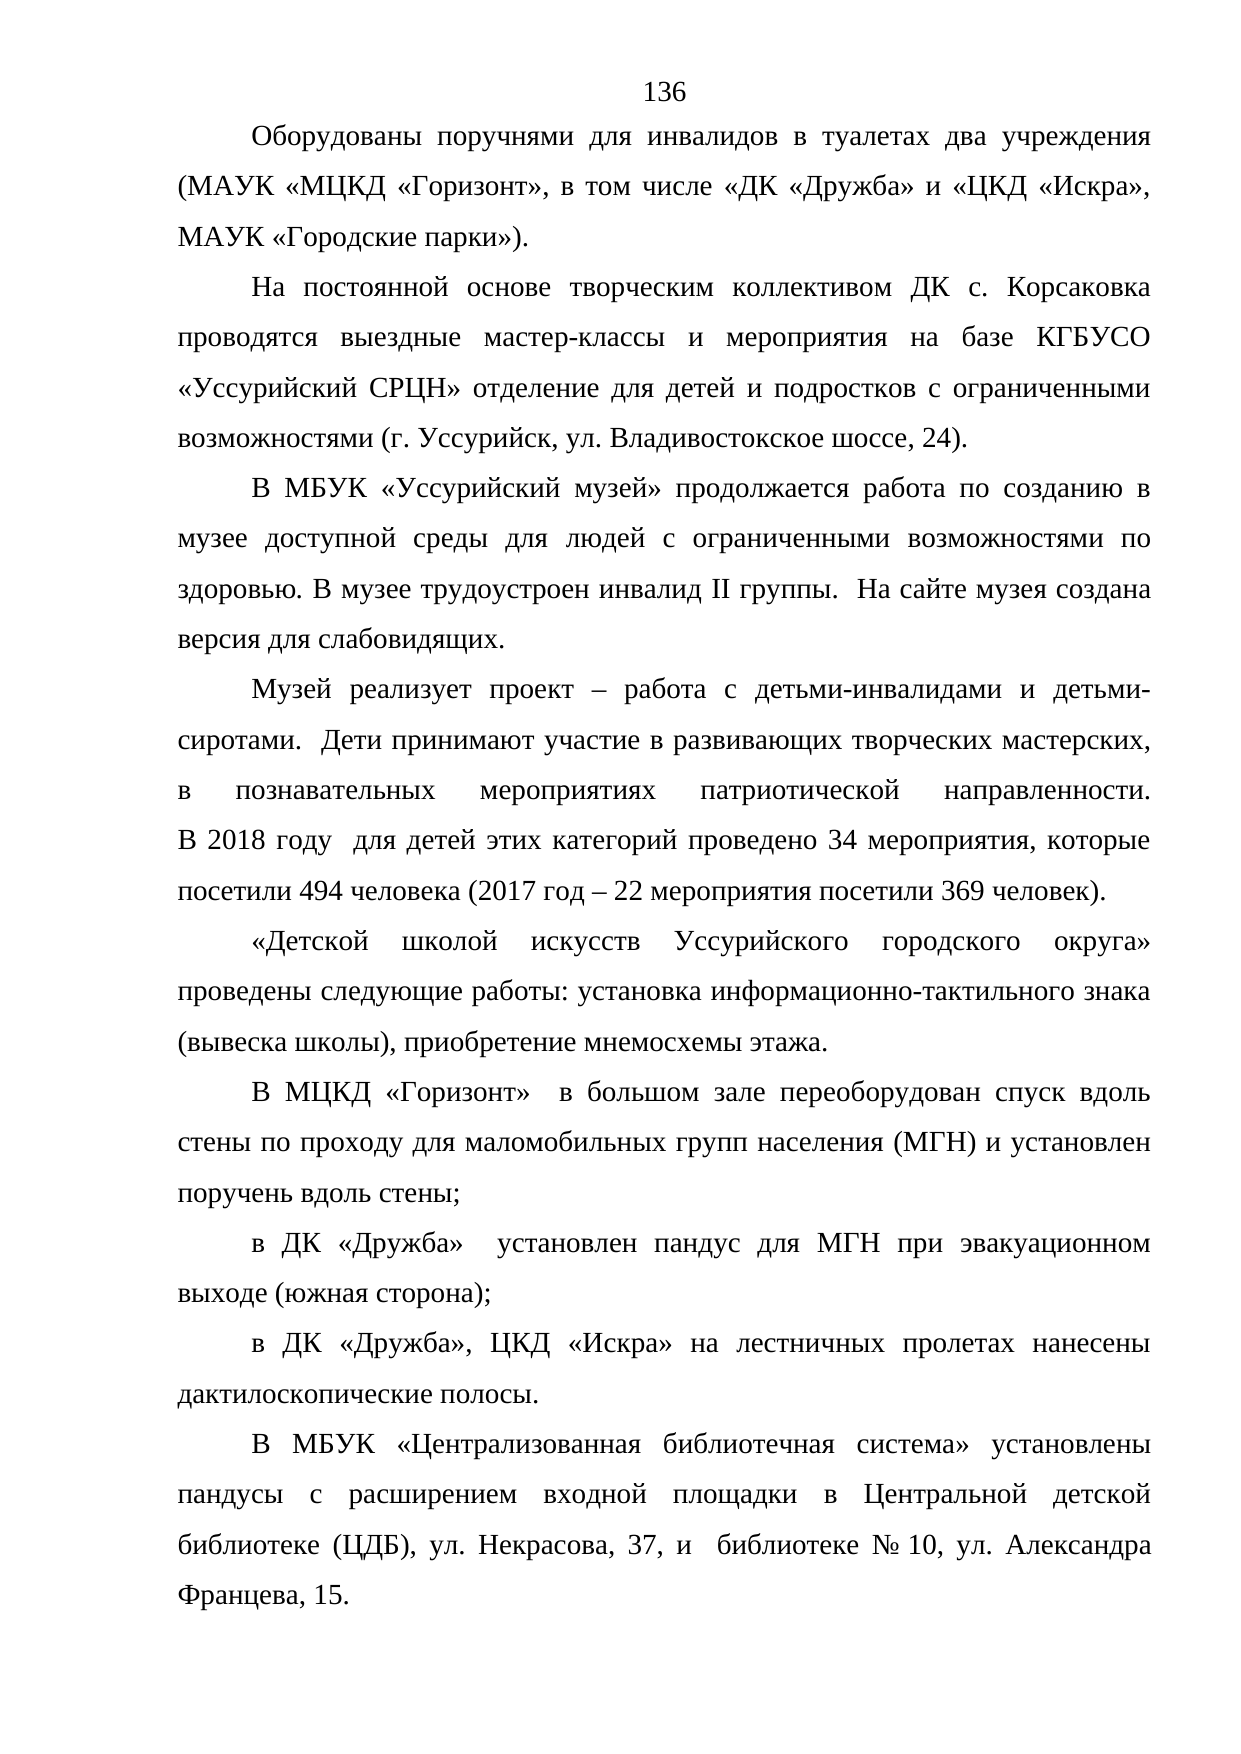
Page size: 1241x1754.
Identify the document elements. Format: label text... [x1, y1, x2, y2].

text в ДК «Дружба» установлен пандус для МГН при эвакуационном выходе (южная сторона); [177, 1225, 1152, 1309]
text Музей реализует проект – работа с детьми-инвалидами и детьми-сиротами. Дети принимают участие в развивающих творческих мастерских, в познавательных мероприятиях патриотической направленности. В 2018 году для детей этих категорий проведено 34 мероприятия, которые посетили 494 человека (2017 год – 22 мероприятия посетили 369 человек). [177, 672, 1152, 906]
text «Детской школой искусств Уссурийского городского округа» проведены следующие работы: установка информационно-тактильного знака (вывеска школы), приобретение мнемосхемы этажа. [177, 923, 1152, 1057]
text Оборудованы поручнями для инвалидов в туалетах два учреждения (МАУК «МЦКД «Горизонт», в том числе «ДК «Дружба» и «ЦКД «Искра», МАУК «Городские парки»). [177, 118, 1152, 252]
text В МБУК «Уссурийский музей» продолжается работа по созданию в музее доступной среды для людей с ограниченными возможностями по здоровью. В музее трудоустроен инвалид II группы. На сайте музея создана версия для слабовидящих. [177, 470, 1152, 655]
text В МЦКД «Горизонт» в большом зале переоборудован спуск вдоль стены по проходу для маломобильных групп населения (МГН) и установлен поручень вдоль стены; [177, 1074, 1152, 1208]
text На постоянной основе творческим коллективом ДК с. Корсаковка проводятся выездные мастер-классы и мероприятия на базе КГБУСО «Уссурийский СРЦН» отделение для детей и подростков с ограниченными возможностями (г. Уссурийск, ул. Владивостокское шоссе, 24). [177, 269, 1152, 453]
list В МБУК «Централизованная библиотечная система» установлены пандусы с расширением входной площадки в Центральной детской библиотеке (ЦДБ), ул. Некрасова, 37, и библиотеке № 10, ул. Александра Францева, 15. [177, 1426, 1152, 1611]
text в ДК «Дружба», ЦКД «Искра» на лестничных пролетах нанесены дактилоскопические полосы. [177, 1326, 1152, 1409]
